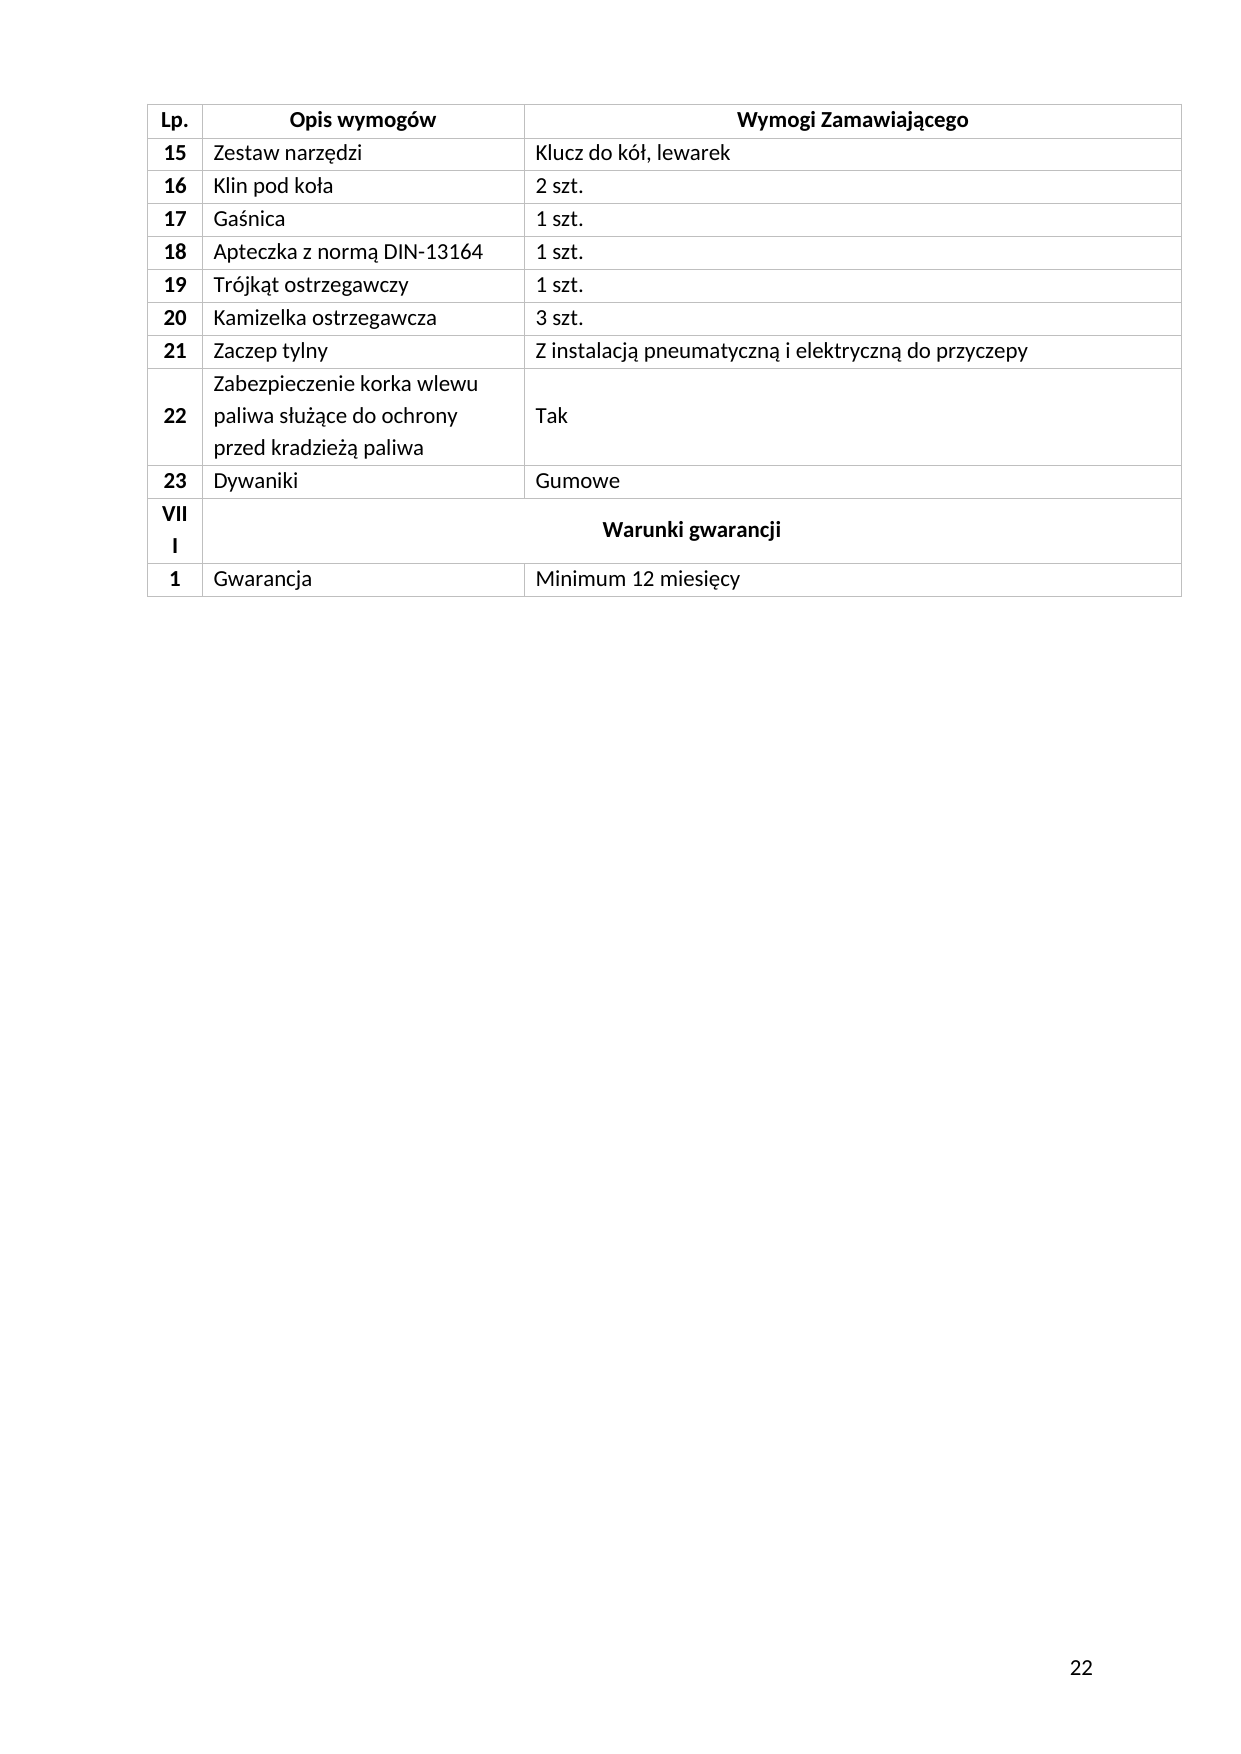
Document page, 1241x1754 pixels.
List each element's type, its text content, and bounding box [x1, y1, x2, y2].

table_cell Zaczep tylny [203, 336, 524, 368]
table_cell Gwarancja [203, 564, 524, 596]
table_cell 20 [148, 303, 202, 335]
table_cell 1 szt. [525, 204, 1181, 236]
table_cell Zestaw narzędzi [203, 139, 524, 170]
table_cell Kamizelka ostrzegawcza [203, 303, 524, 335]
table_cell 16 [148, 171, 202, 203]
table_cell Minimum 12 miesięcy [525, 564, 1181, 596]
table_cell 19 [148, 270, 202, 302]
table_cell 21 [148, 336, 202, 368]
table_cell 22 [148, 369, 202, 465]
table_cell 15 [148, 139, 202, 170]
table_cell Gumowe [525, 466, 1181, 498]
table_cell Tak [525, 369, 1181, 465]
table_header Wymogi Zamawiającego [525, 105, 1181, 137]
table_cell 17 [148, 204, 202, 236]
table_cell Klin pod koła [203, 171, 524, 203]
table_header Opis wymogów [203, 105, 524, 137]
table_header Lp. [148, 105, 202, 137]
table_cell VIII [148, 499, 202, 563]
table_cell Klucz do kół, lewarek [525, 139, 1181, 170]
table_cell 2 szt. [525, 171, 1181, 203]
table_cell Z instalacją pneumatyczną i elektryczną do przyczepy [525, 336, 1181, 368]
table_cell 1 szt. [525, 270, 1181, 302]
table_cell 1 szt. [525, 237, 1181, 269]
table_cell Zabezpieczenie korka wlewu paliwa służące do ochrony przed kradzieżą paliwa [203, 369, 524, 465]
table_cell Warunki gwarancji [203, 499, 1181, 563]
table_cell Dywaniki [203, 466, 524, 498]
table_cell Gaśnica [203, 204, 524, 236]
table_cell Trójkąt ostrzegawczy [203, 270, 524, 302]
table_cell 1 [148, 564, 202, 596]
table_cell Apteczka z normą DIN-13164 [203, 237, 524, 269]
table_cell 3 szt. [525, 303, 1181, 335]
table_cell 18 [148, 237, 202, 269]
table_cell 23 [148, 466, 202, 498]
